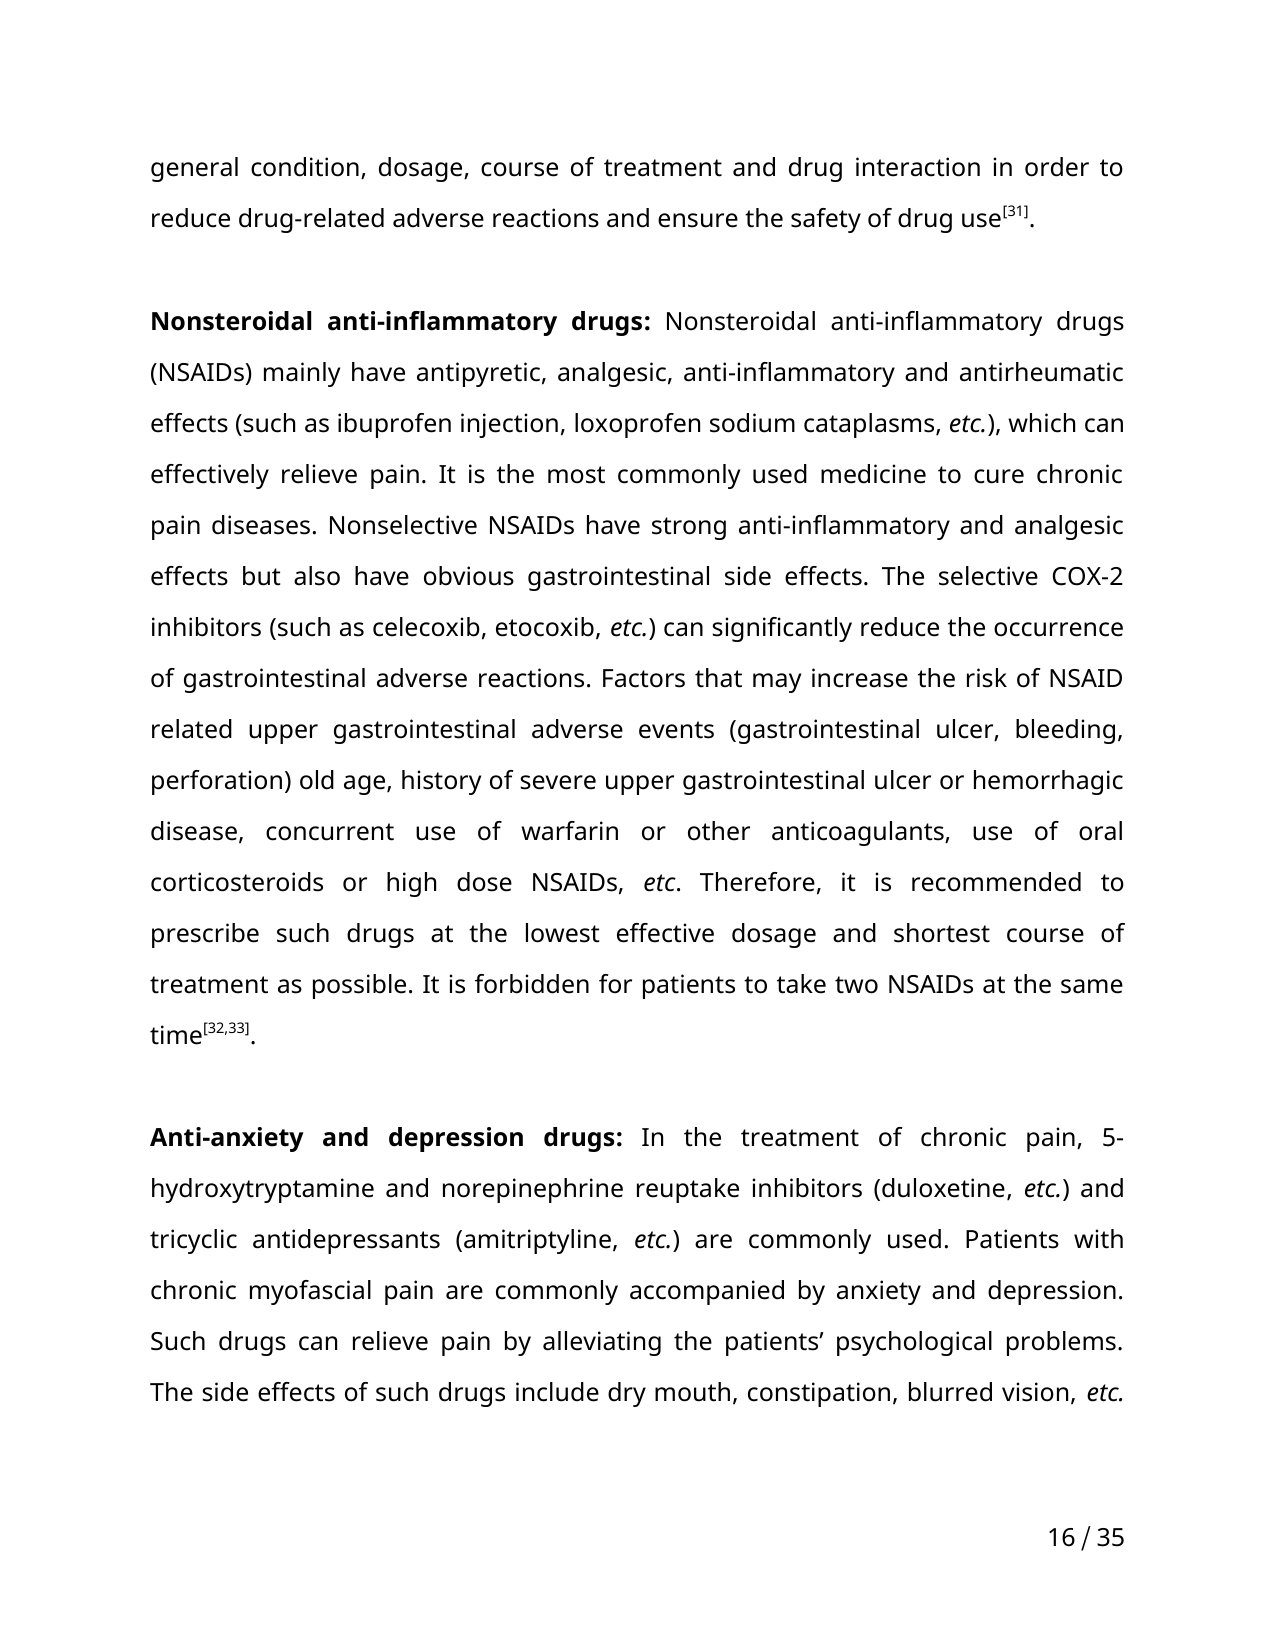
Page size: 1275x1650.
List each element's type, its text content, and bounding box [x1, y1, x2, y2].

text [150, 1120, 1125, 1409]
text Nonsteroidal anti-inflammatory drugs: Nonsteroidal anti-inflammatory drugs (NSAIDs) mainly have antipyretic, analgesic, anti-inflammatory and antirheumatic effects (such as ibuprofen injection, loxoprofen sodium cataplasms, etc.), which can effectively relieve pain. It is the most commonly used medicine to cure chronic pain diseases. Nonselective NSAIDs have strong anti-inflammatory and analgesic effects but also have obvious gastrointestinal side effects. The selective COX-2 inhibitors (such as celecoxib, etocoxib, etc.) can significantly reduce the occurrence of gastrointestinal adverse reactions. Factors that may increase the risk of NSAID related upper gastrointestinal adverse events (gastrointestinal ulcer, bleeding, perforation) old age, history of severe upper gastrointestinal ulcer or hemorrhagic disease, concurrent use of warfarin or other anticoagulants, use of oral corticosteroids or high dose NSAIDs, etc. Therefore, it is recommended to prescribe such drugs at the lowest effective dosage and shortest course of treatment as possible. It is forbidden for patients to take two NSAIDs at the same time[32,33]. [150, 303, 1125, 1052]
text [150, 150, 1125, 235]
